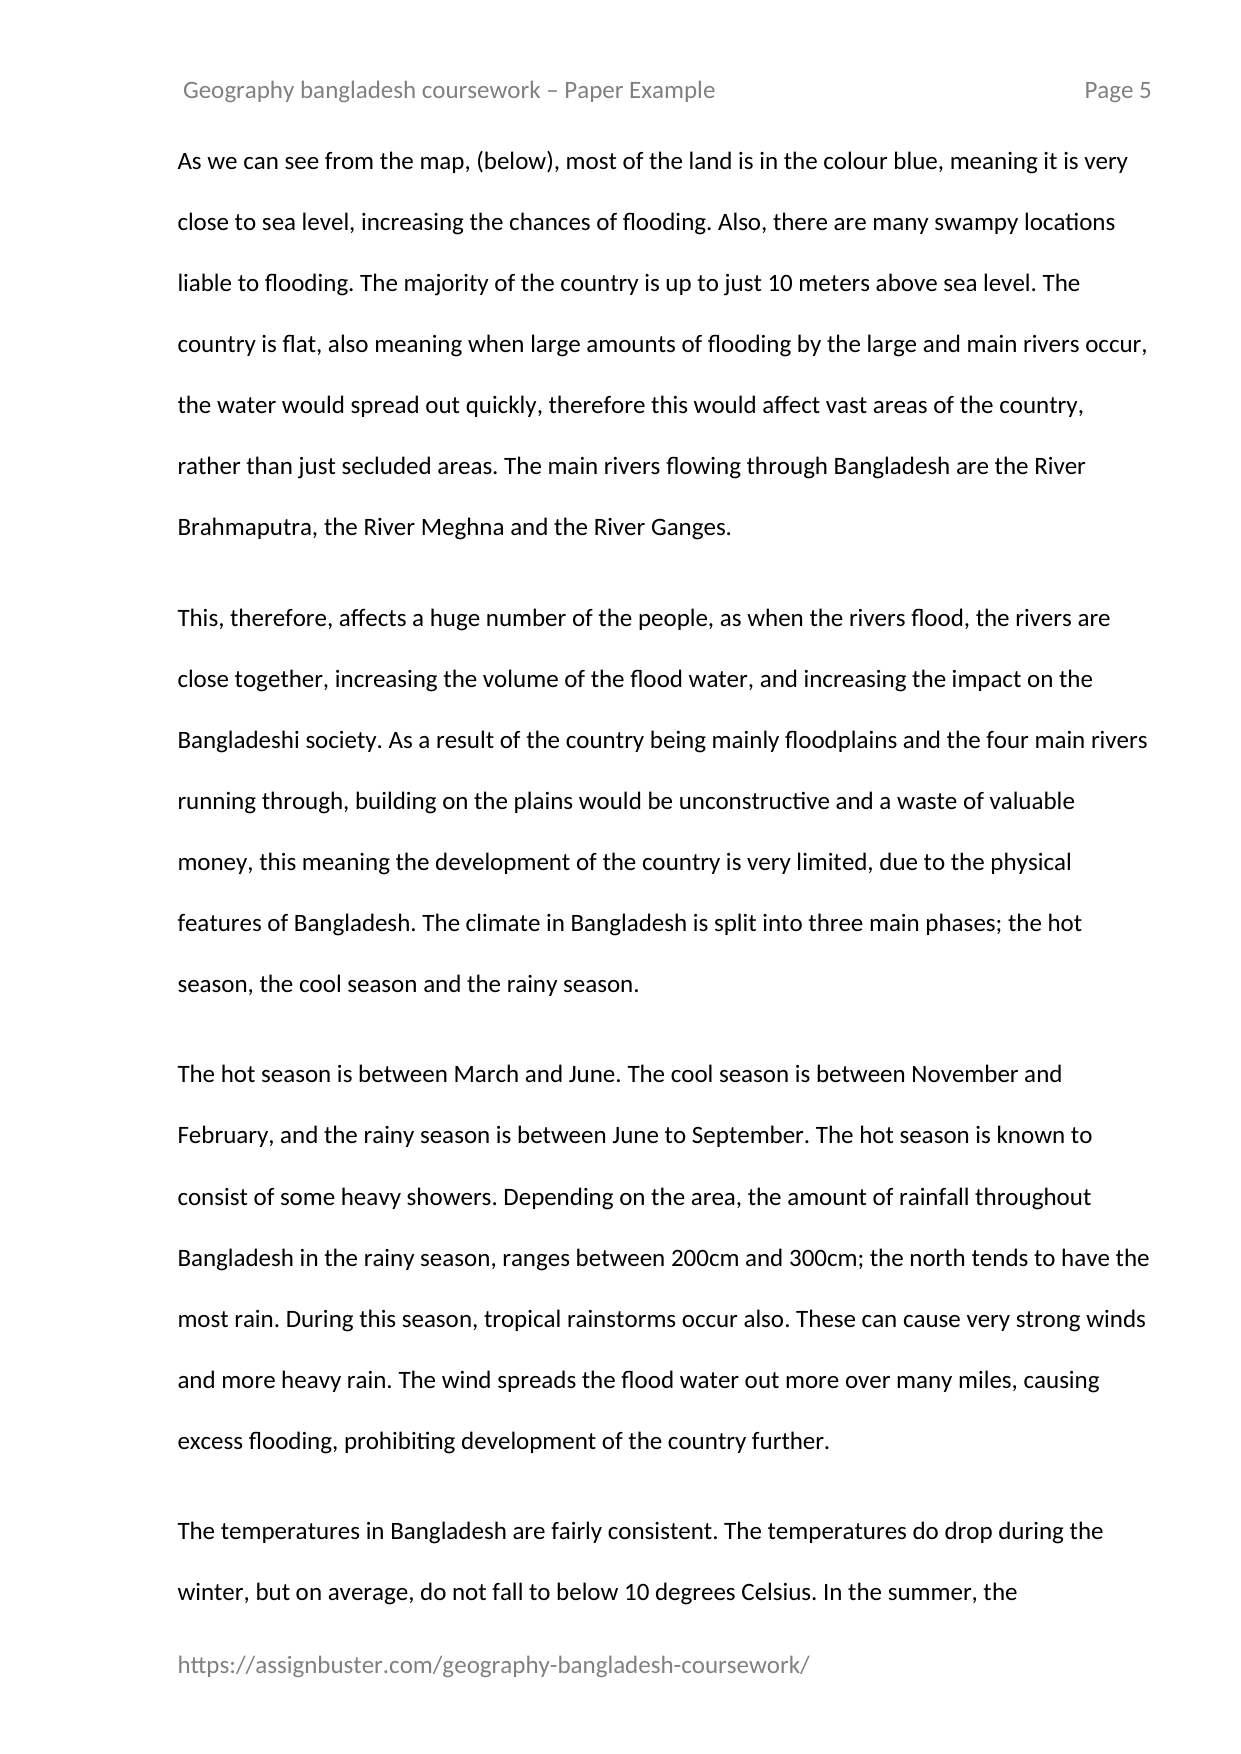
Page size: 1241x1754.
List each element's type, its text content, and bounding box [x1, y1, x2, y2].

text This, therefore, affects a huge number of the people, as when the rivers flood, the rivers are close together, increasing the volume of the flood water, and increasing the impact on the Bangladeshi society. As a result of the country being mainly floodplains and the four main rivers running through, building on the plains would be unconstructive and a waste of valuable money, this meaning the development of the country is very limited, due to the physical features of Bangladesh. The climate in Bangladesh is split into three main phases; the hot season, the cool season and the rainy season. [177, 602, 1152, 998]
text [177, 1515, 1152, 1607]
text As we can see from the map, (below), most of the land is in the colour blue, meaning it is very close to sea level, increasing the chances of flooding. Also, there are many swampy locations liable to flooding. The majority of the country is up to just 10 meters above sea level. The country is flat, also meaning when large amounts of flooding by the large and main rivers occur, the water would spread out quickly, therefore this would affect vast areas of the country, rather than just secluded areas. The main rivers flowing through Bangladesh are the River Brahmaputra, the River Meghna and the River Ganges. [177, 145, 1152, 542]
text The hot season is between March and June. The cool season is between November and February, and the rainy season is between June to September. The hot season is known to consist of some heavy showers. Depending on the area, the amount of rainfall throughout Bangladesh in the rainy season, ranges between 200cm and 300cm; the north tends to have the most rain. During this season, tropical rainstorms occur also. These can cause very strong winds and more heavy rain. The wind spreads the flood water out more over many miles, causing excess flooding, prohibiting development of the country further. [177, 1058, 1152, 1455]
